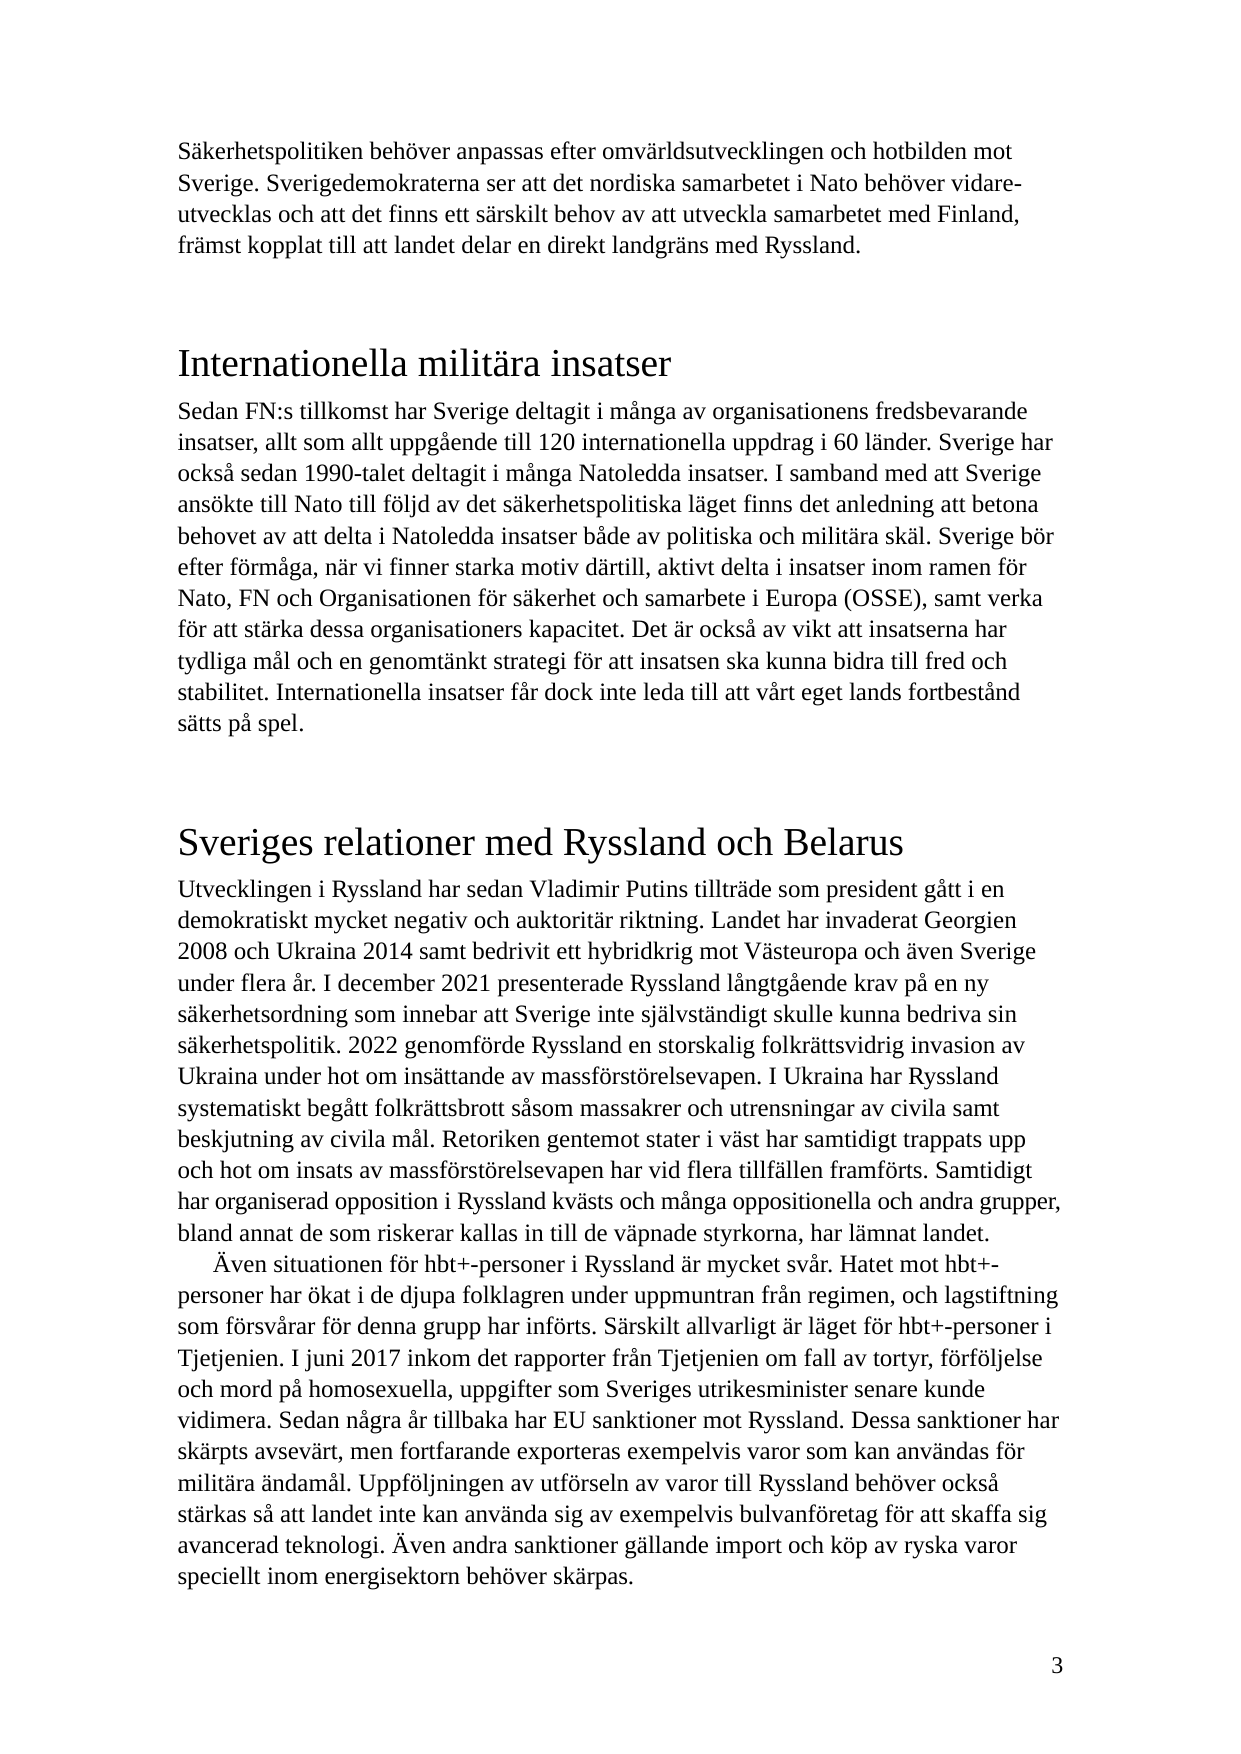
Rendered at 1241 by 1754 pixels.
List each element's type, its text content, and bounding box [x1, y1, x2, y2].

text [177, 134, 1063, 259]
subtitle Internationella militära insatser [177, 344, 1063, 385]
text Utvecklingen i Ryssland har sedan Vladimir Putins tillträde som president gått i en demokratiskt mycket negativ och auktoritär riktning. Landet har invaderat Georgien 2008 och Ukraina 2014 samt bedrivit ett hybridkrig mot Västeuropa och även Sverige under flera år. I december 2021 presenterade Ryssland långtgående krav på en ny säkerhetsordning som innebar att Sverige inte självständigt skulle kunna bedriva sin säkerhetspolitik. 2022 genomförde Ryssland en storskalig folkrättsvidrig invasion av Ukraina under hot om insättande av massförstörelsevapen. I Ukraina har Ryssland systematiskt begått folkrättsbrott såsom massakrer och utrensningar av civila samt beskjutning av civila mål. Retoriken gentemot stater i väst har samtidigt trappats upp och hot om insats av massförstörelsevapen har vid flera tillfällen framförts. Samtidigt har organiserad opposition i Ryssland kvästs och många oppositionella och andra grupper, bland annat de som riskerar kallas in till de väpnade styrkorna, har lämnat landet. [177, 871, 1063, 1246]
text Även situationen för hbt+-personer i Ryssland är mycket svår. Hatet mot hbt+-personer har ökat i de djupa folklagren under uppmuntran från regimen, och lagstiftning som försvårar för denna grupp har införts. Särskilt allvarligt är läget för hbt+-personer i Tjetjenien. I juni 2017 inkom det rapporter från Tjetjenien om fall av tortyr, förföljelse och mord på homosexuella, uppgifter som Sveriges utrikesminister senare kunde vidimera. Sedan några år tillbaka har EU sanktioner mot Ryssland. Dessa sanktioner har skärpts avsevärt, men fortfarande exporteras exempelvis varor som kan användas för militära ändamål. Uppföljningen av utförseln av varor till Ryssland behöver också stärkas så att landet inte kan använda sig av exempelvis bulvanföretag för att skaffa sig avancerad teknologi. Även andra sanktioner gällande import och köp av ryska varor speciellt inom energisektorn behöver skärpas. [177, 1246, 1063, 1590]
subtitle Sveriges relationer med Ryssland och Belarus [177, 822, 1063, 863]
text Sedan FN:s tillkomst har Sverige deltagit i många av organisationens fredsbevarande insatser, allt som allt uppgående till 120 internationella uppdrag i 60 länder. Sverige har också sedan 1990-talet deltagit i många Natoledda insatser. I samband med att Sverige ansökte till Nato till följd av det säkerhetspolitiska läget finns det anledning att betona behovet av att delta i Natoledda insatser både av politiska och militära skäl. Sverige bör efter förmåga, när vi finner starka motiv därtill, aktivt delta i insatser inom ramen för Nato, FN och Organisationen för säkerhet och samarbete i Europa (OSSE), samt verka för att stärka dessa organisationers kapacitet. Det är också av vikt att insatserna har tydliga mål och en genomtänkt strategi för att insatsen ska kunna bidra till fred och stabilitet. Internationella insatser får dock inte leda till att vårt eget lands fortbestånd sätts på spel. [177, 393, 1063, 737]
